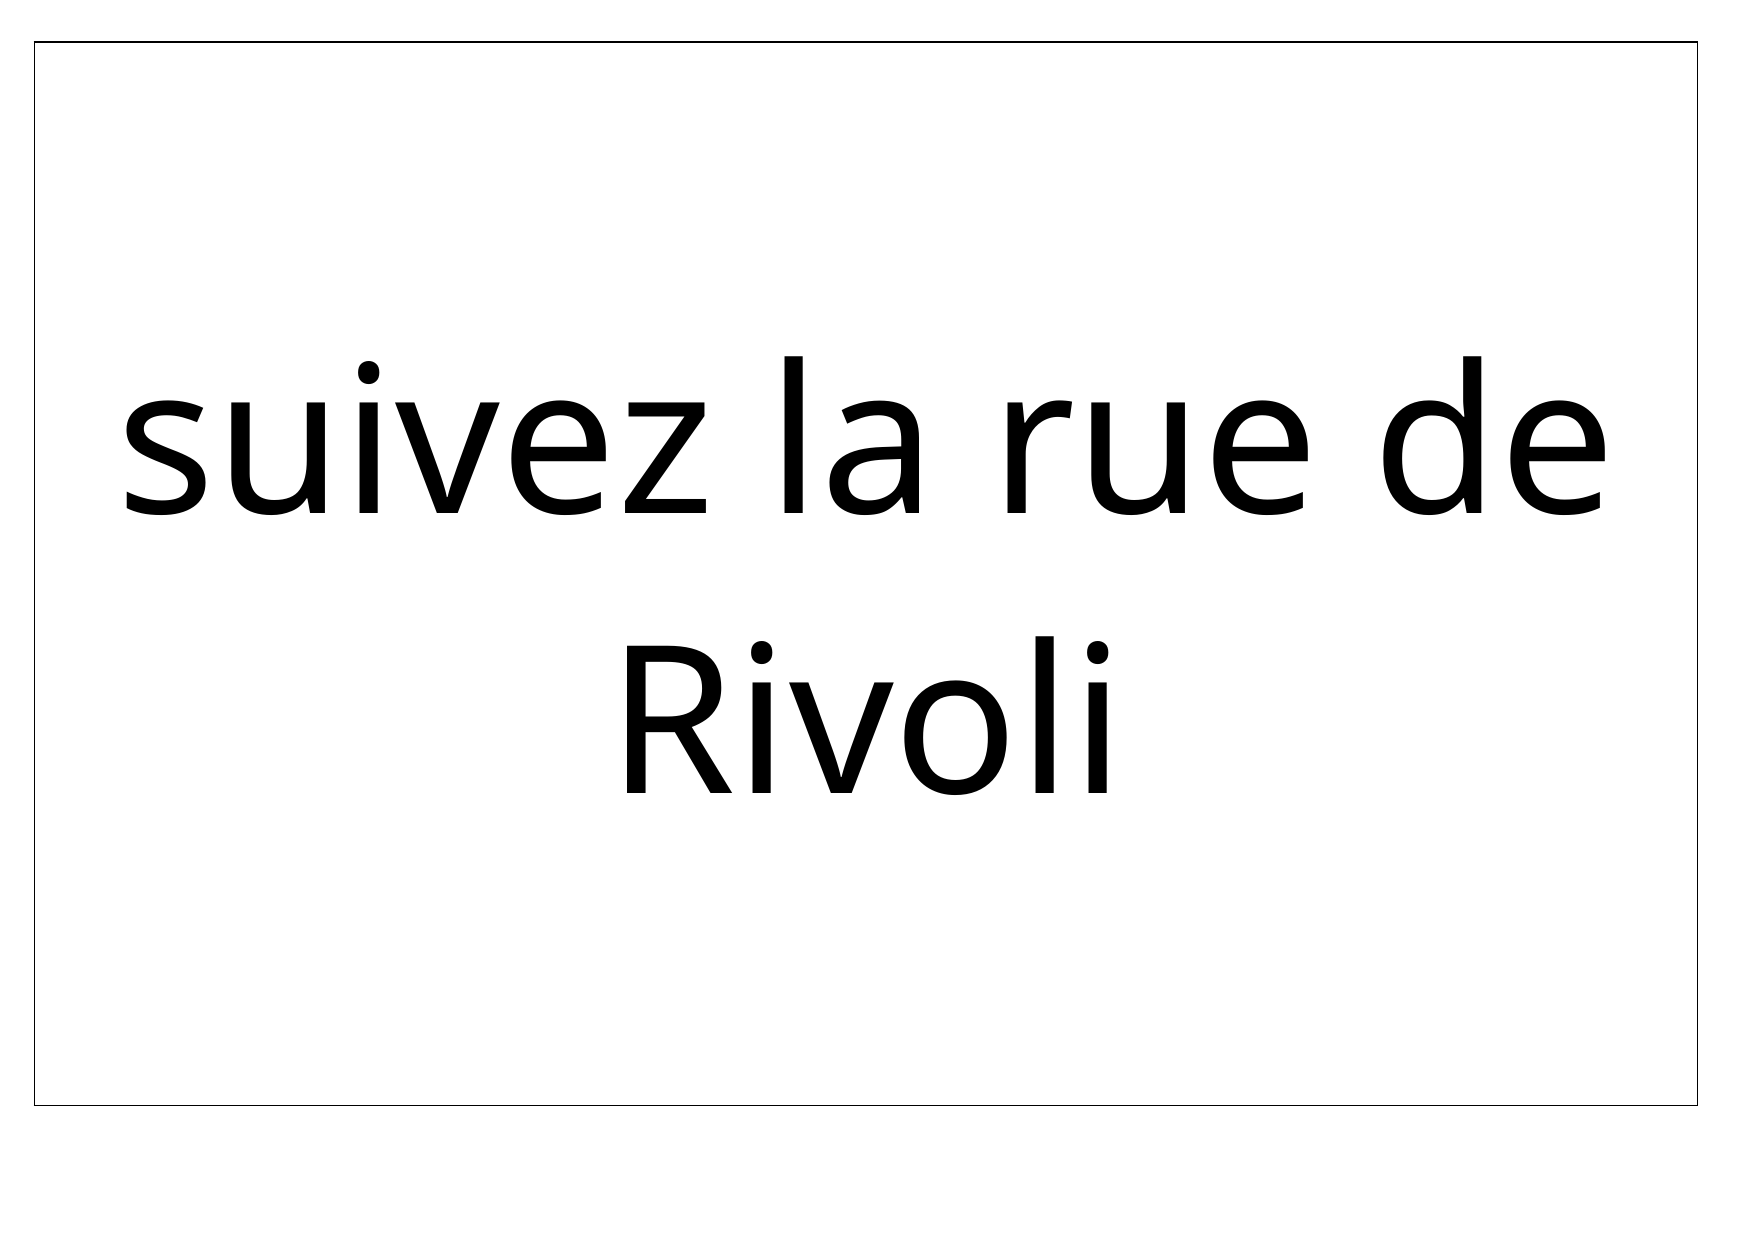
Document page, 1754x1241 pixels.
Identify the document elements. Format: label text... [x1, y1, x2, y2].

table_cell suivez la rue de Rivoli [35, 43, 1697, 1104]
